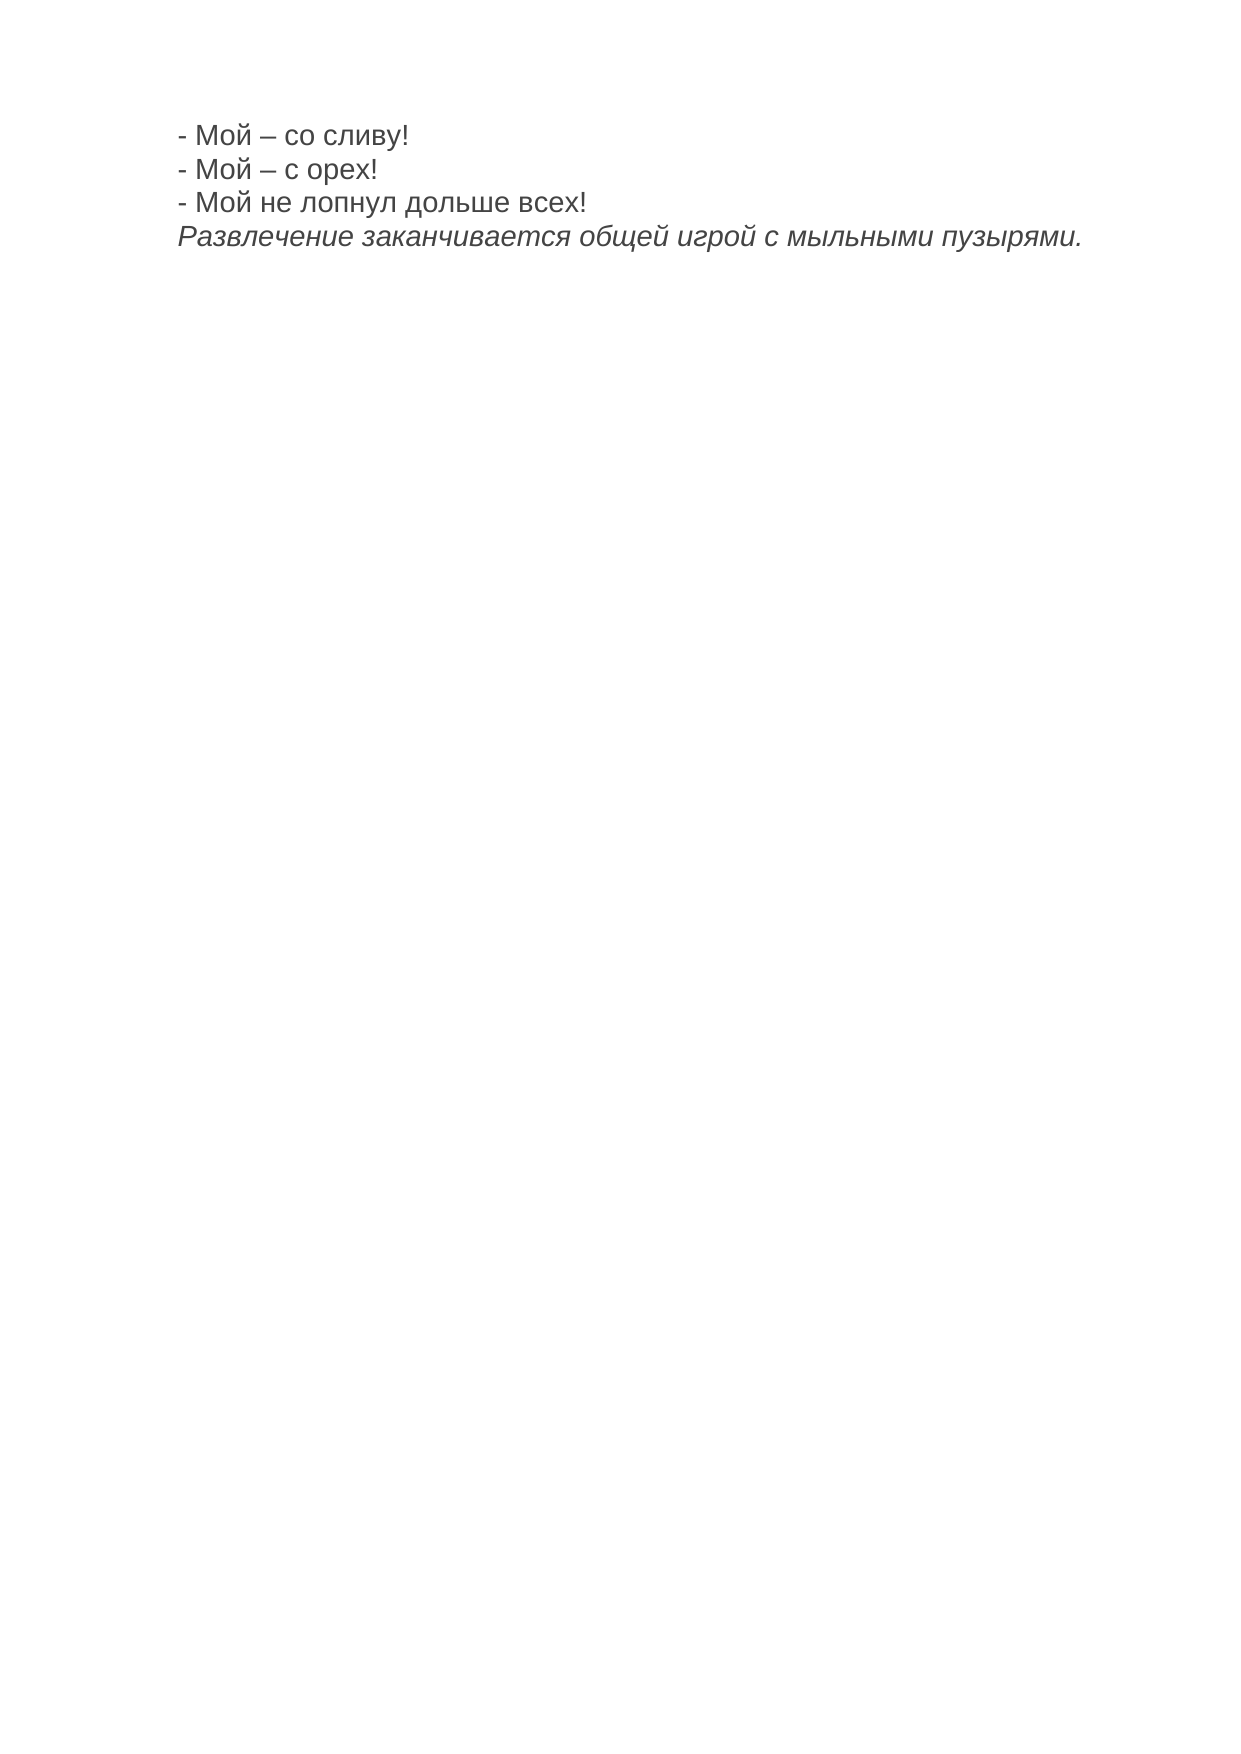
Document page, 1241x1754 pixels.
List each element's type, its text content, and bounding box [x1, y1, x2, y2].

text Развлечение заканчивается общей игрой с мыльными пузырями. [177, 219, 1152, 252]
text - Мой не лопнул дольше всех! [177, 185, 1152, 219]
text - Мой – со сливу! [177, 118, 1152, 152]
text - Мой – с орех! [177, 152, 1152, 185]
